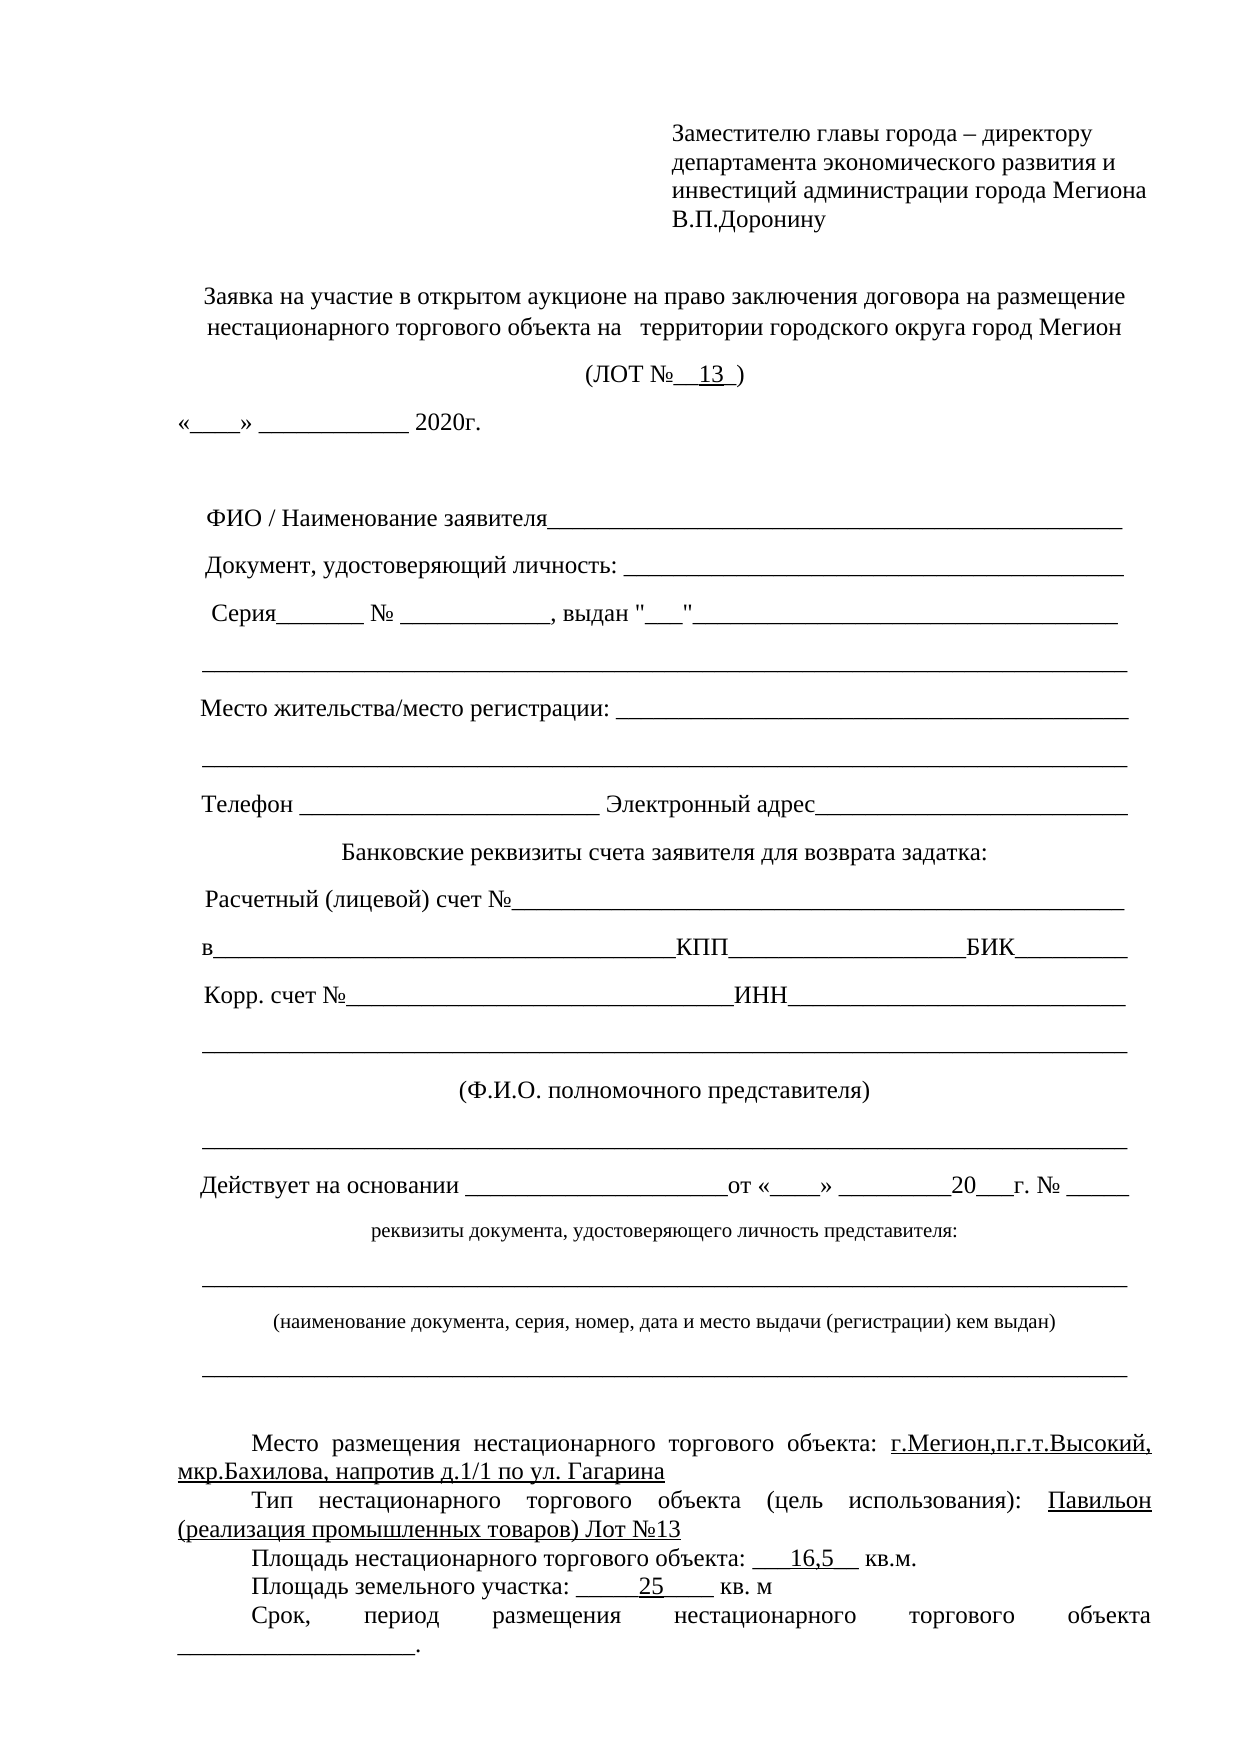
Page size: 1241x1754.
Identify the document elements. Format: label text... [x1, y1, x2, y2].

text Место размещения нестационарного торгового объекта: г.Мегион,п.г.т.Высокий, мкр.Бахилова, напротив д.1/1 по ул. Гагарина [177, 1428, 1152, 1485]
text __________________________________________________________________________ [177, 646, 1152, 674]
text __________________________________________________________________________ [177, 1027, 1152, 1056]
text Срок, период размещения нестационарного торгового объекта ___________________. [177, 1600, 1152, 1658]
text Площадь земельного участка: _____25____ кв. м [177, 1571, 1152, 1600]
text Заявка на участие в открытом аукционе на право заключения договора на размещение нестационарного торгового объекта на территории городского округа город Мегион [177, 281, 1152, 341]
text __________________________________________________________________________ [177, 741, 1152, 770]
text Банковские реквизиты счета заявителя для возврата задатка: [177, 837, 1152, 865]
text __________________________________________________________________________ [177, 1123, 1152, 1152]
text Корр. счет №_______________________________ИНН___________________________ [177, 980, 1152, 1008]
text __________________________________________________________________________ [177, 1351, 1152, 1380]
text ФИО / Наименование заявителя______________________________________________ [177, 503, 1152, 531]
text __________________________________________________________________________ [177, 1261, 1152, 1290]
text Серия_______ № ____________, выдан "___"__________________________________ [177, 598, 1152, 627]
text реквизиты документа, удостоверяющего личность представителя: [177, 1218, 1152, 1242]
text Телефон ________________________ Электронный адрес_________________________ [177, 789, 1152, 818]
text (наименование документа, серия, номер, дата и место выдачи (регистрации) кем выдан) [177, 1309, 1152, 1333]
text Действует на основании _____________________от «____» _________20___г. № _____ [177, 1171, 1152, 1199]
text Площадь нестационарного торгового объекта: ___16,5__ кв.м. [177, 1543, 1152, 1571]
text (Ф.И.О. полномочного представителя) [177, 1075, 1152, 1104]
text Место жительства/место регистрации: _________________________________________ [177, 693, 1152, 722]
text Расчетный (лицевой) счет №_________________________________________________ [177, 884, 1152, 913]
text в_____________________________________КПП___________________БИК_________ [177, 932, 1152, 961]
table_header Заместителю главы города – директору департамента экономического развития и инвестиций администрации города Мегиона В.П.Доронину [660, 118, 1181, 233]
text «____» ____________ 2020г. [177, 407, 1152, 436]
text Документ, удостоверяющий личность: ________________________________________ [177, 550, 1152, 579]
text Тип нестационарного торгового объекта (цель использования): Павильон (реализация промышленных товаров) Лот №13 [177, 1485, 1152, 1543]
text (ЛОТ №__13_) [177, 359, 1152, 388]
